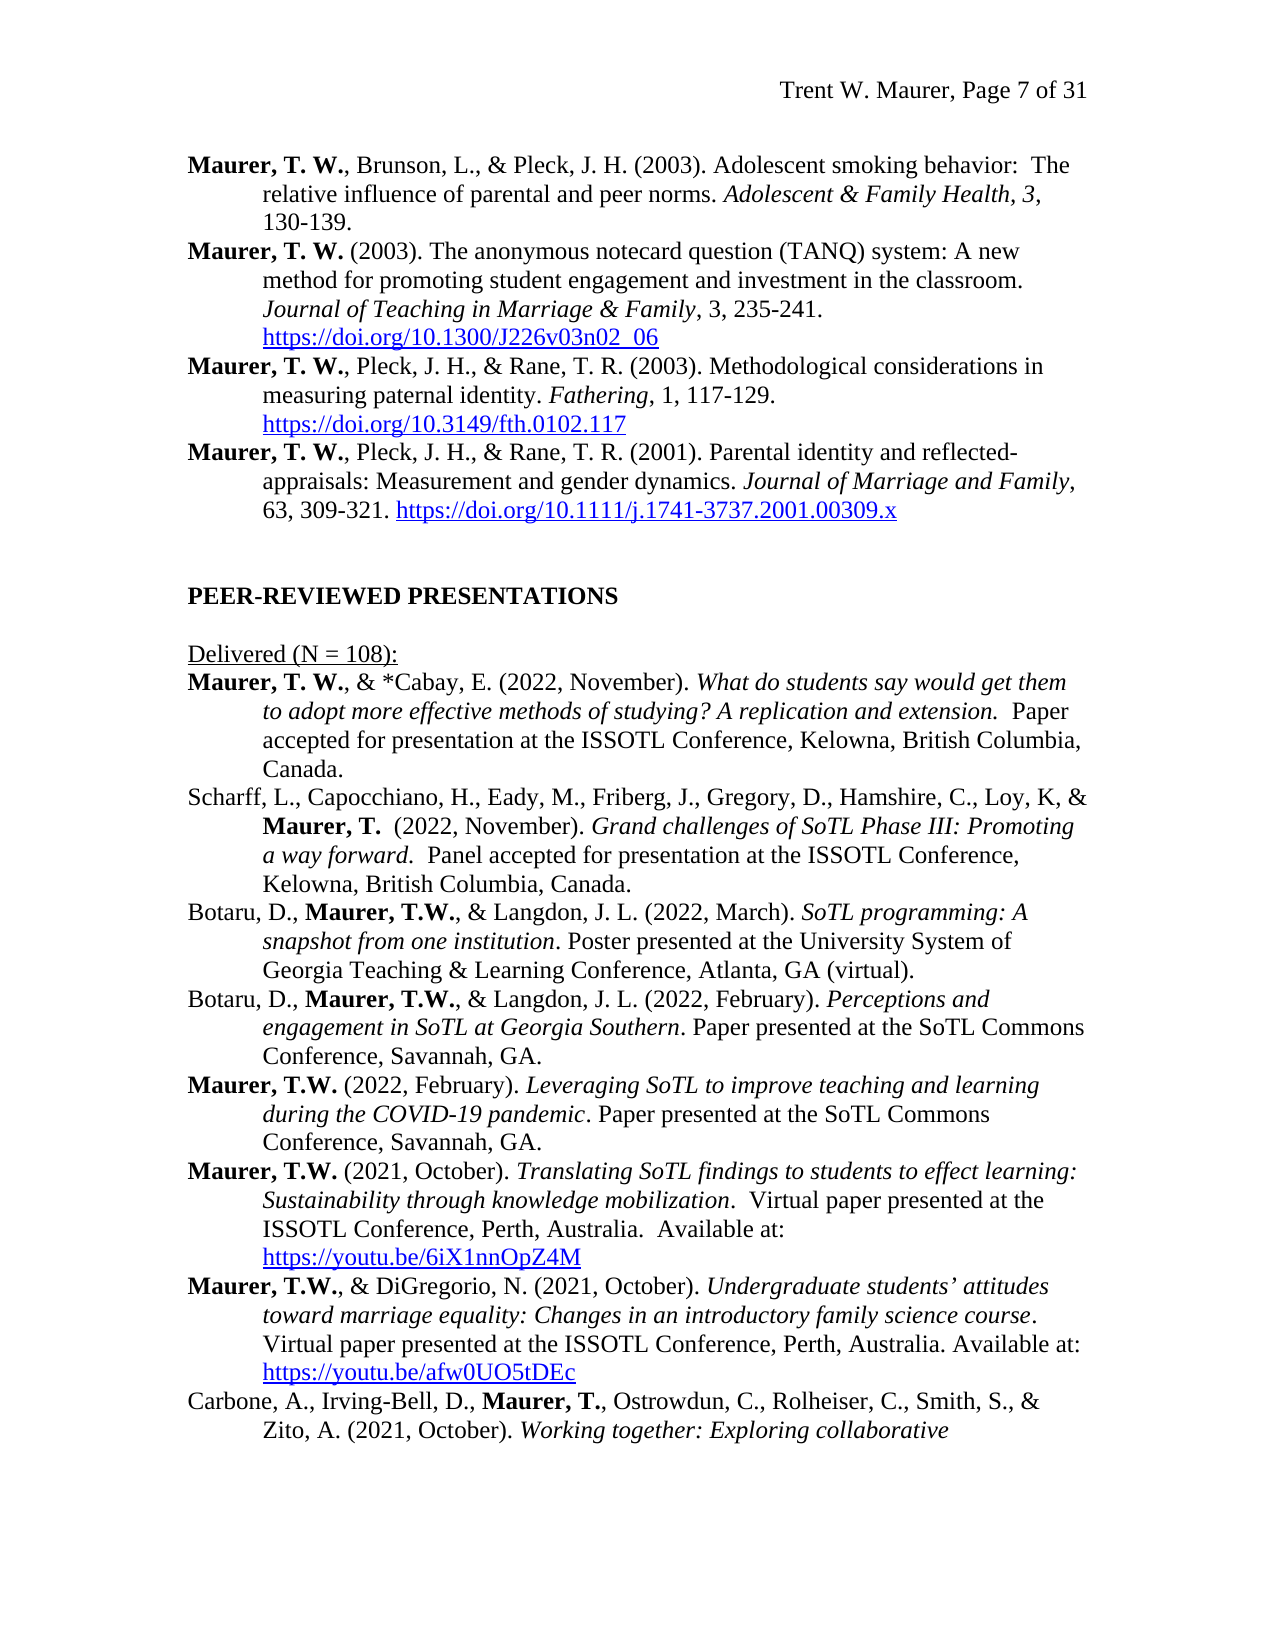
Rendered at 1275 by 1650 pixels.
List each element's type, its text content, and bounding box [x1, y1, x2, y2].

text Maurer, T. W., Brunson, L., & Pleck, J. H. (2003). Adolescent smoking behavior: The relative influence of parental and peer norms. Adolescent & Family Health, 3, 130-139. [187, 150, 1087, 236]
text Maurer, T.W. (2022, February). Leveraging SoTL to improve teaching and learning during the COVID-19 pandemic. Paper presented at the SoTL Commons Conference, Savannah, GA. [187, 1070, 1087, 1156]
text PEER-REVIEWED PRESENTATIONS [187, 581, 1087, 610]
subtitle Maurer, T. W., Pleck, J. H., & Rane, T. R. (2001). Parental identity and reflected-appraisals: Measurement and gender dynamics. Journal of Marriage and Family, 63, 309-321. https://doi.org/10.1111/j.1741-3737.2001.00309.x [187, 437, 1087, 524]
text Botaru, D., Maurer, T.W., & Langdon, J. L. (2022, February). Perceptions and engagement in SoTL at Georgia Southern. Paper presented at the SoTL Commons Conference, Savannah, GA. [187, 984, 1087, 1070]
text Maurer, T. W., & *Cabay, E. (2022, November). What do students say would get them to adopt more effective methods of studying? A replication and extension. Paper accepted for presentation at the ISSOTL Conference, Kelowna, British Columbia, Canada. [187, 667, 1087, 782]
text Botaru, D., Maurer, T.W., & Langdon, J. L. (2022, March). SoTL programming: A snapshot from one institution. Poster presented at the University System of Georgia Teaching & Learning Conference, Atlanta, GA (virtual). [187, 897, 1087, 984]
text Maurer, T.W. (2021, October). Translating SoTL findings to students to effect learning: Sustainability through knowledge mobilization. Virtual paper presented at the ISSOTL Conference, Perth, Australia. Available at: https://youtu.be/6iX1nnOpZ4M [187, 1156, 1087, 1271]
text Delivered (N = 108): [187, 639, 1087, 667]
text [187, 1386, 1087, 1444]
subtitle Maurer, T. W., Pleck, J. H., & Rane, T. R. (2003). Methodological considerations in measuring paternal identity. Fathering, 1, 117-129. https://doi.org/10.3149/fth.0102.117 [187, 351, 1087, 437]
text Maurer, T.W., & DiGregorio, N. (2021, October). Undergraduate students’ attitudes toward marriage equality: Changes in an introductory family science course. Virtual paper presented at the ISSOTL Conference, Perth, Australia. Available at: https://youtu.be/afw0UO5tDEc [187, 1271, 1087, 1386]
text Maurer, T. W. (2003). The anonymous notecard question (TANQ) system: A new method for promoting student engagement and investment in the classroom. Journal of Teaching in Marriage & Family, 3, 235-241. https://doi.org/10.1300/J226v03n02_06 [187, 236, 1087, 351]
text Scharff, L., Capocchiano, H., Eady, M., Friberg, J., Gregory, D., Hamshire, C., Loy, K, & Maurer, T. (2022, November). Grand challenges of SoTL Phase III: Promoting a way forward. Panel accepted for presentation at the ISSOTL Conference, Kelowna, British Columbia, Canada. [187, 782, 1087, 897]
